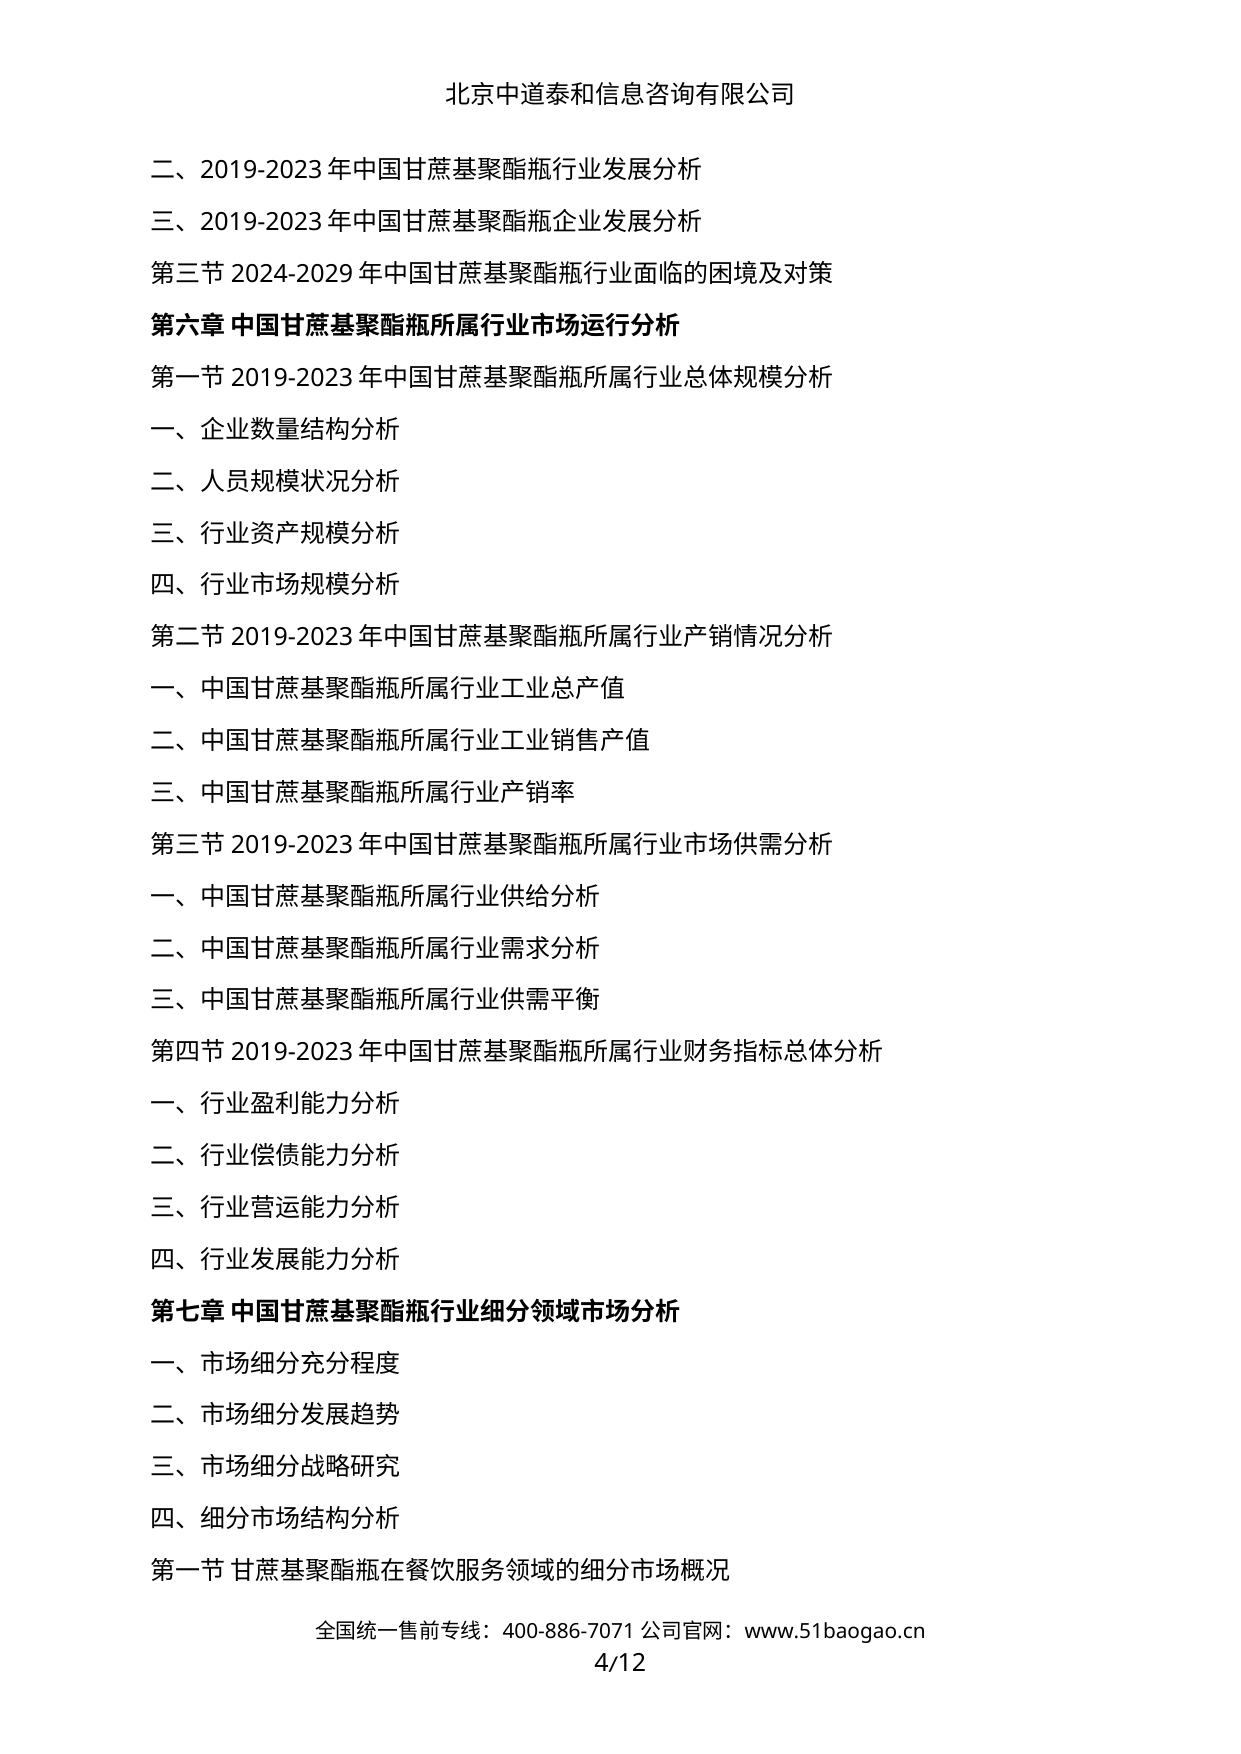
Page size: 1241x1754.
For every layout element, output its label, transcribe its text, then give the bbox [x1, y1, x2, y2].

text 三、市场细分战略研究 [150, 1447, 1090, 1483]
text 第七章 中国甘蔗基聚酯瓶行业细分领域市场分析 [150, 1291, 1090, 1327]
text 四、细分市场结构分析 [150, 1499, 1090, 1535]
text 三、中国甘蔗基聚酯瓶所属行业产销率 [150, 772, 1090, 809]
text 第二节 2019-2023年中国甘蔗基聚酯瓶所属行业产销情况分析 [150, 617, 1090, 653]
text 三、2019-2023年中国甘蔗基聚酯瓶企业发展分析 [150, 202, 1090, 238]
text 二、2019-2023年中国甘蔗基聚酯瓶行业发展分析 [150, 150, 1090, 186]
text 第一节 2019-2023年中国甘蔗基聚酯瓶所属行业总体规模分析 [150, 357, 1090, 394]
text 二、行业偿债能力分析 [150, 1136, 1090, 1172]
text 三、行业资产规模分析 [150, 513, 1090, 549]
text 三、中国甘蔗基聚酯瓶所属行业供需平衡 [150, 980, 1090, 1016]
text 第三节 2024-2029年中国甘蔗基聚酯瓶行业面临的困境及对策 [150, 254, 1090, 290]
text 一、中国甘蔗基聚酯瓶所属行业工业总产值 [150, 669, 1090, 705]
text 二、中国甘蔗基聚酯瓶所属行业需求分析 [150, 928, 1090, 964]
text 第四节 2019-2023年中国甘蔗基聚酯瓶所属行业财务指标总体分析 [150, 1032, 1090, 1068]
text 二、人员规模状况分析 [150, 461, 1090, 497]
text 二、中国甘蔗基聚酯瓶所属行业工业销售产值 [150, 721, 1090, 757]
text 第一节 甘蔗基聚酯瓶在餐饮服务领域的细分市场概况 [150, 1551, 1090, 1587]
text 一、企业数量结构分析 [150, 409, 1090, 446]
text 三、行业营运能力分析 [150, 1187, 1090, 1224]
text 二、市场细分发展趋势 [150, 1395, 1090, 1431]
text 一、市场细分充分程度 [150, 1343, 1090, 1379]
text 一、中国甘蔗基聚酯瓶所属行业供给分析 [150, 876, 1090, 912]
text 四、行业发展能力分析 [150, 1239, 1090, 1276]
text 第三节 2019-2023年中国甘蔗基聚酯瓶所属行业市场供需分析 [150, 824, 1090, 861]
text 一、行业盈利能力分析 [150, 1084, 1090, 1120]
text 第六章 中国甘蔗基聚酯瓶所属行业市场运行分析 [150, 306, 1090, 342]
text 四、行业市场规模分析 [150, 565, 1090, 601]
